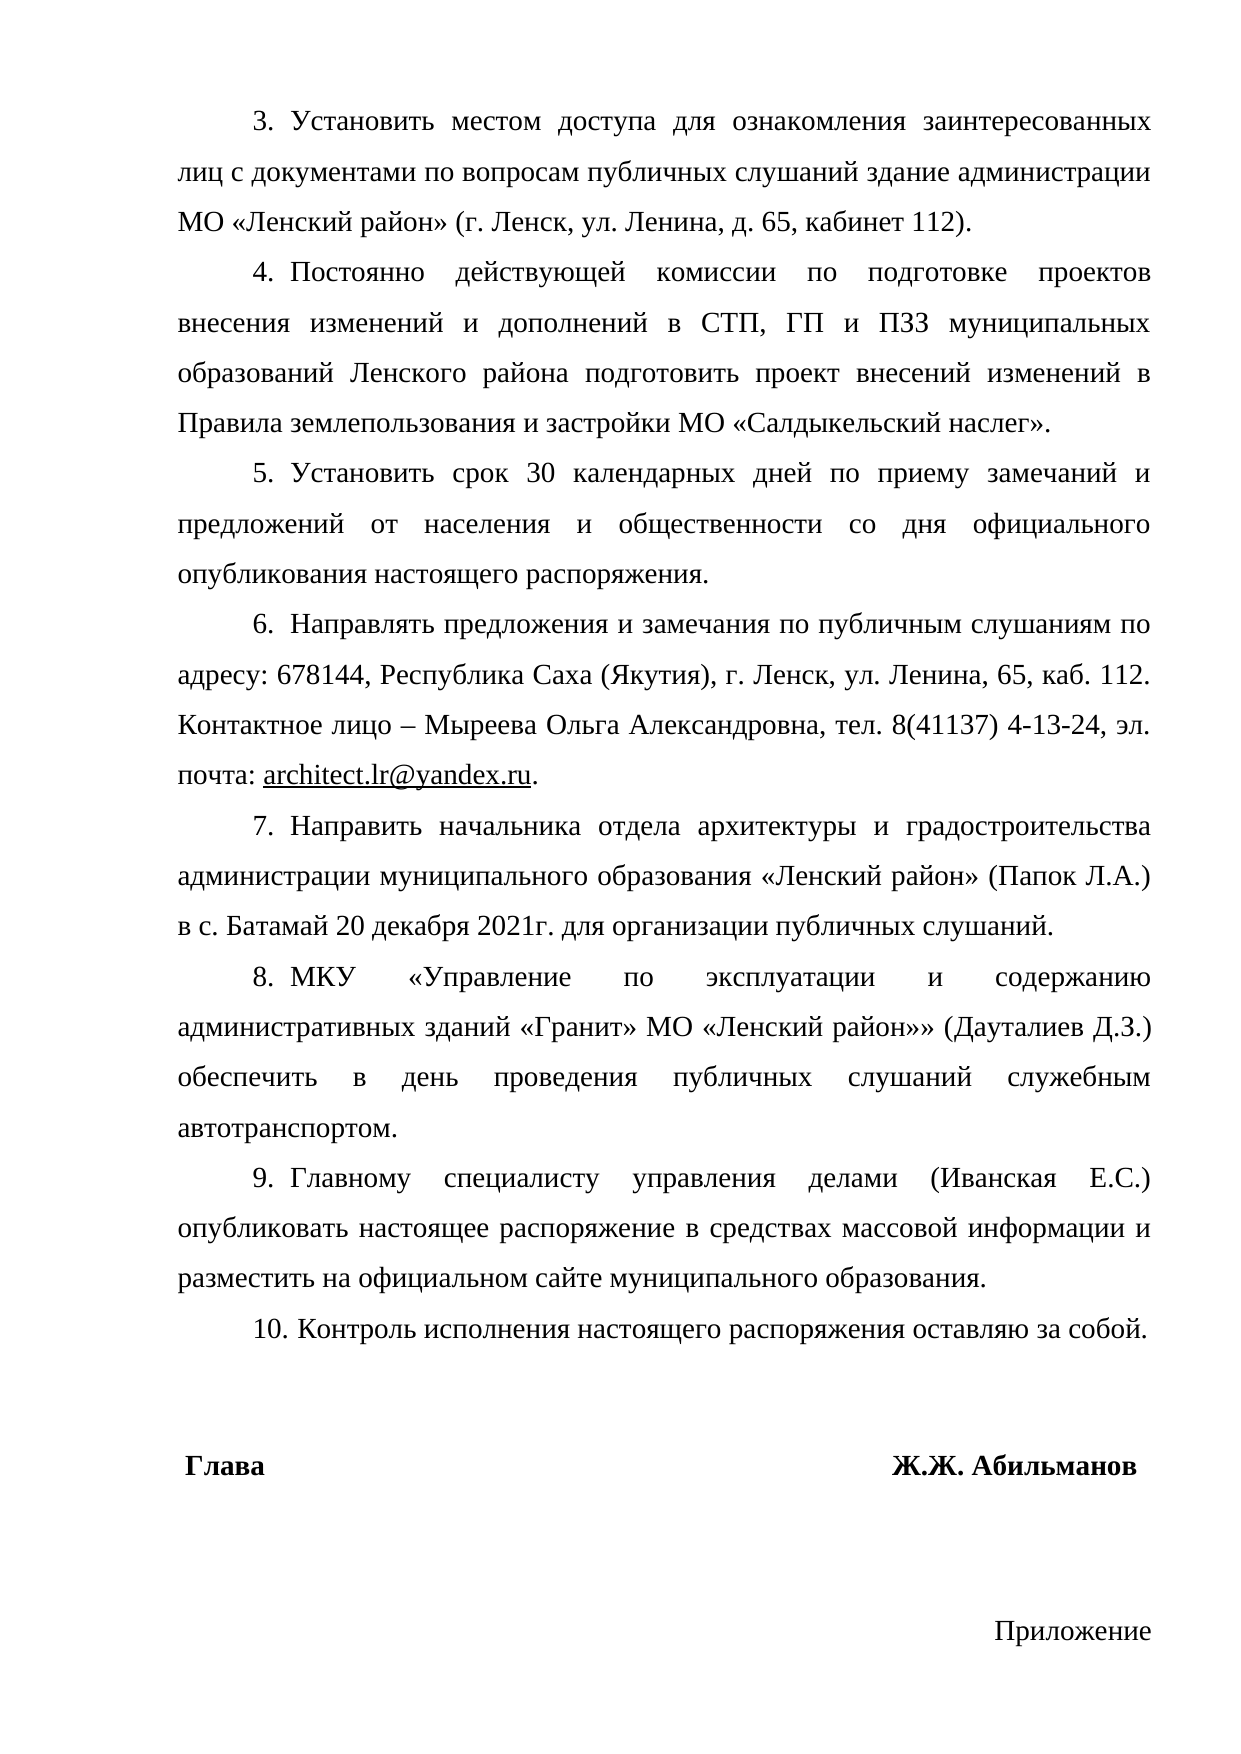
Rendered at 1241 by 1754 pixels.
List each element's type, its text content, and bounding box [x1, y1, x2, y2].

list Контроль исполнения настоящего распоряжения оставляю за собой. [177, 1311, 1152, 1344]
table_header Глава Ж.Ж. Абильманов [174, 1448, 1192, 1493]
text Приложение [177, 1613, 1152, 1647]
list Установить срок 30 календарных дней по приему замечаний и предложений от населения и общественности со дня официального опубликования настоящего распоряжения. [177, 456, 1152, 590]
list Направить начальника отдела архитектуры и градостроительства администрации муниципального образования «Ленский район» (Папок Л.А.) в с. Батамай 20 декабря 2021г. для организации публичных слушаний. [177, 808, 1152, 942]
list Главному специалисту управления делами (Иванская Е.С.) опубликовать настоящее распоряжение в средствах массовой информации и разместить на официальном сайте муниципального образования. [177, 1160, 1152, 1294]
list Установить местом доступа для ознакомления заинтересованных лиц с документами по вопросам публичных слушаний здание администрации МО «Ленский район» (г. Ленск, ул. Ленина, д. 65, кабинет 112). [177, 103, 1152, 238]
list МКУ «Управление по эксплуатации и содержанию административных зданий «Гранит» МО «Ленский район»» (Дауталиев Д.З.) обеспечить в день проведения публичных слушаний служебным автотранспортом. [177, 959, 1152, 1143]
list Направлять предложения и замечания по публичным слушаниям по адресу: 678144, Республика Саха (Якутия), г. Ленск, ул. Ленина, 65, каб. 112. Контактное лицо – Мыреева Ольга Александровна, тел. 8(41137) 4-13-24, эл. почта: architect.lr@yandex.ru. [177, 607, 1152, 791]
list Постоянно действующей комиссии по подготовке проектов внесения изменений и дополнений в СТП, ГП и ПЗЗ муниципальных образований Ленского района подготовить проект внесений изменений в Правила землепользования и застройки МО «Салдыкельский наслег». [177, 254, 1152, 439]
